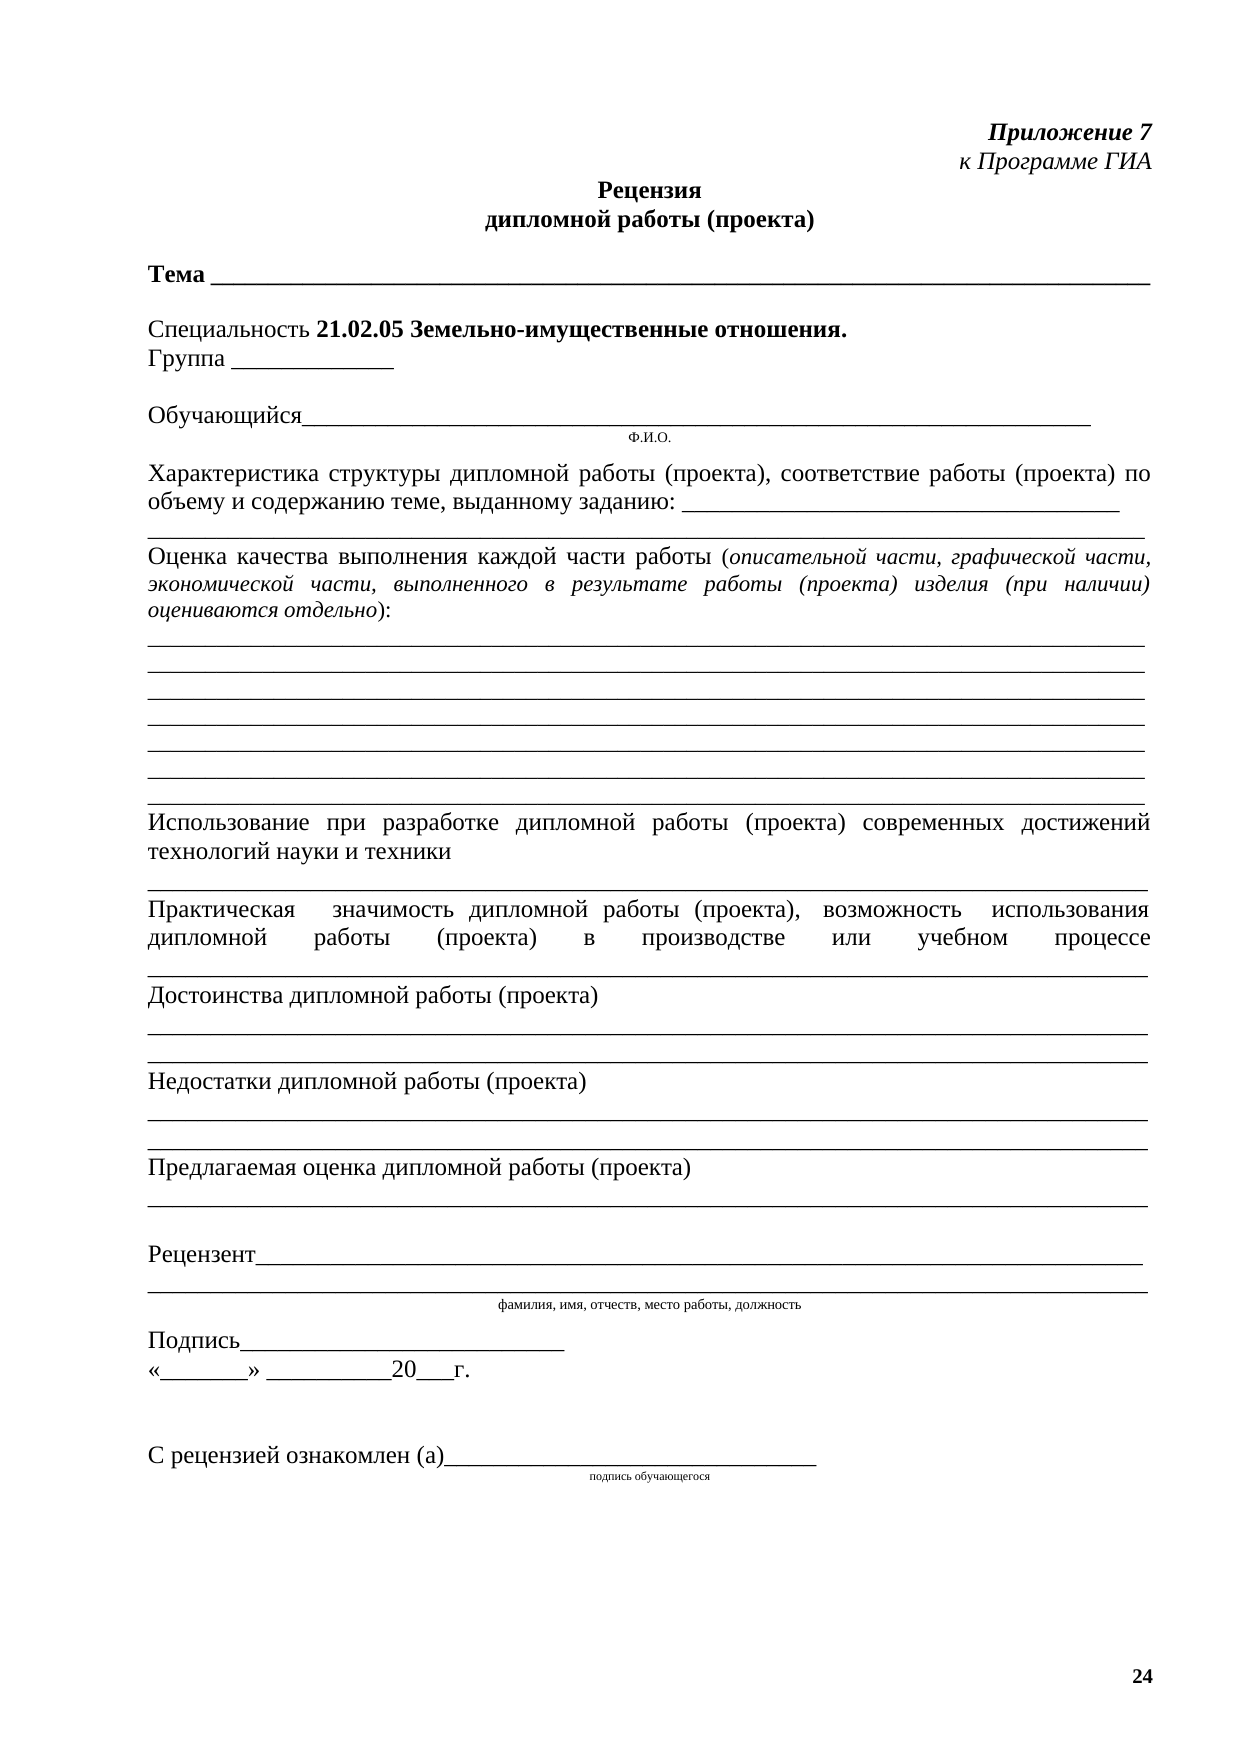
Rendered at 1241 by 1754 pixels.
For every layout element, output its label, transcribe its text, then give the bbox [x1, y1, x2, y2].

text ________________________________________________________________________________ [148, 1095, 1152, 1124]
text _______________________________________________________________________________________ [148, 623, 1152, 649]
text Ф.И.О. [148, 429, 1152, 458]
text Подпись [148, 1325, 1152, 1354]
text Оценка качества выполнения каждой части работы (описательной части, графической части, экономической части, выполненного в результате работы (проекта) изделия (при наличии) оцениваются отдельно): [148, 541, 1152, 623]
text дипломной работы (проекта) [148, 204, 1152, 232]
text _______________________________________________________________________________________ [148, 649, 1152, 676]
text ________________________________________________________________________________ [148, 1037, 1152, 1066]
text ________________________________________________________________________________ [148, 865, 1152, 894]
text Практическая значимость дипломной работы (проекта), возможность использования дипломной работы (проекта) в производстве или учебном процессе ________________________________________________________________________________ [148, 894, 1152, 980]
text Достоинства дипломной работы (проекта) [148, 980, 1152, 1009]
text _______________________________________________________________________________________ [148, 755, 1152, 781]
text _______________________________________________________________________________________ [148, 702, 1152, 728]
text Характеристика структуры дипломной работы (проекта), соответствие работы (проекта) по объему и содержанию теме, выданному заданию: ___________________________________ [148, 458, 1152, 515]
text Тема __________________________________________________________________________________ [148, 259, 1152, 287]
text фамилия, имя, отчеств, место работы, должность [148, 1296, 1152, 1325]
text Обучающийся __________ [148, 400, 1152, 429]
text Рецензент ________________________ [148, 1239, 1152, 1267]
text ________________________________________________________________________________ [148, 1181, 1152, 1210]
text Специальность 21.02.05 Земельно-имущественные отношения. [148, 314, 1152, 343]
text Рецензия [148, 175, 1152, 204]
text Приложение 7 [148, 117, 1152, 146]
text ________________________________________________________________________________ [148, 1267, 1152, 1296]
text Использование при разработке дипломной работы (проекта) современных достижений технологий науки и техники [148, 807, 1152, 865]
text к Программе ГИА [148, 146, 1152, 175]
text _______________________________________________________________________________________ [148, 676, 1152, 702]
text Недостатки дипломной работы (проекта) [148, 1066, 1152, 1095]
text _______________________________________________________________________________________ [148, 728, 1152, 755]
text «_______» __________20___г. [148, 1354, 1152, 1382]
text Группа _____________ [148, 343, 1152, 371]
text _______________________________________________________________________________________ [148, 515, 1152, 541]
text ________________________________________________________________________________ [148, 1009, 1152, 1037]
text _______________________________________________________________________________________ [148, 781, 1152, 807]
text подпись обучающегося [148, 1469, 1152, 1493]
text Предлагаемая оценка дипломной работы (проекта) [148, 1152, 1152, 1181]
text С рецензией ознакомлен (а) [148, 1440, 1152, 1469]
text ________________________________________________________________________________ [148, 1124, 1152, 1152]
